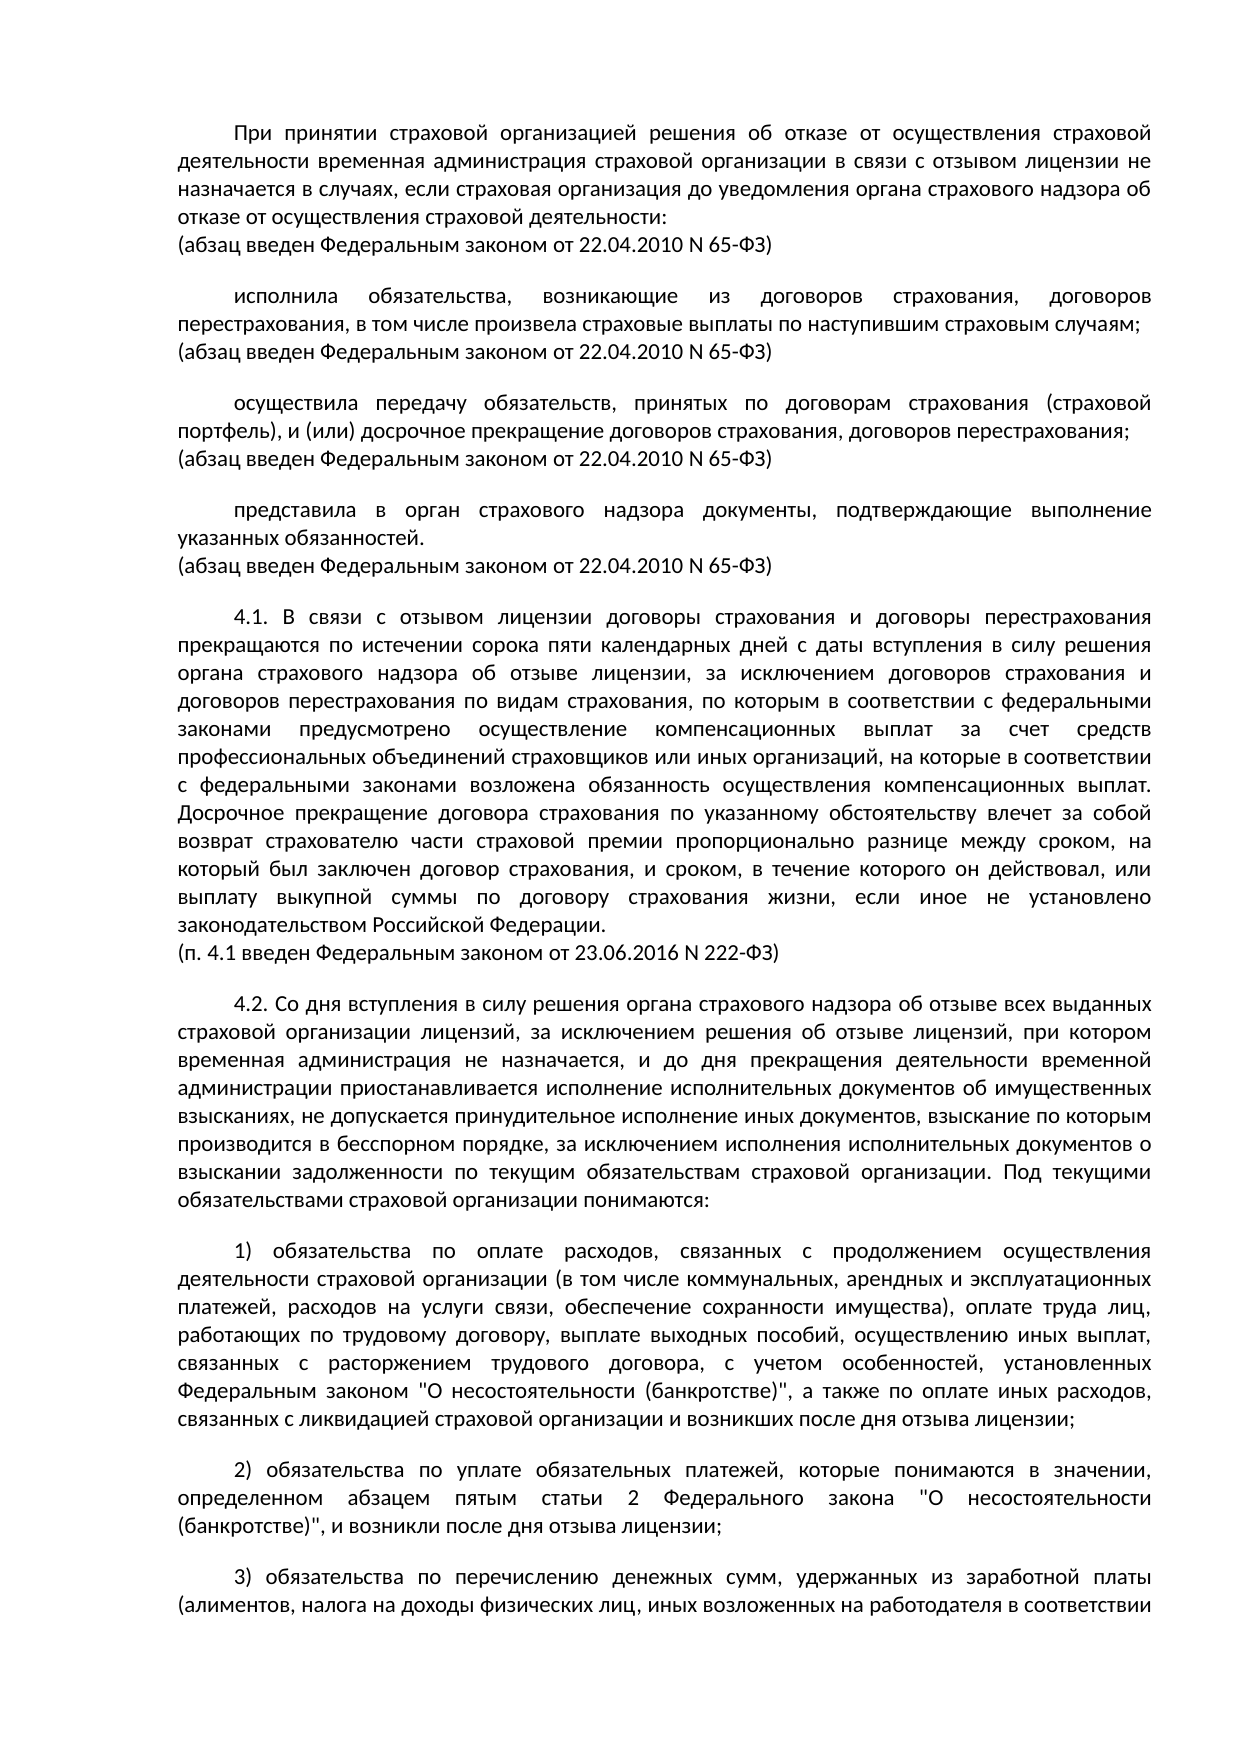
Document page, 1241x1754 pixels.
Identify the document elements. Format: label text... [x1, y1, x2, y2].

text При принятии страховой организацией решения об отказе от осуществления страховой деятельности временная администрация страховой организации в связи с отзывом лицензии не назначается в случаях, если страховая организация до уведомления органа страхового надзора об отказе от осуществления страховой деятельности: [177, 118, 1152, 230]
text исполнила обязательства, возникающие из договоров страхования, договоров перестрахования, в том числе произвела страховые выплаты по наступившим страховым случаям; [177, 281, 1152, 337]
text представила в орган страхового надзора документы, подтверждающие выполнение указанных обязанностей. [177, 495, 1152, 551]
text (абзац введен Федеральным законом от 22.04.2010 N 65-ФЗ) [177, 230, 1152, 258]
text (п. 4.1 введен Федеральным законом от 23.06.2016 N 222-ФЗ) [177, 938, 1152, 966]
text (абзац введен Федеральным законом от 22.04.2010 N 65-ФЗ) [177, 337, 1152, 365]
text 1) обязательства по оплате расходов, связанных с продолжением осуществления деятельности страховой организации (в том числе коммунальных, арендных и эксплуатационных платежей, расходов на услуги связи, обеспечение сохранности имущества), оплате труда лиц, работающих по трудовому договору, выплате выходных пособий, осуществлению иных выплат, связанных с расторжением трудового договора, с учетом особенностей, установленных Федеральным законом "О несостоятельности (банкротстве)", а также по оплате иных расходов, связанных с ликвидацией страховой организации и возникших после дня отзыва лицензии; [177, 1236, 1152, 1432]
text 4.1. В связи с отзывом лицензии договоры страхования и договоры перестрахования прекращаются по истечении сорока пяти календарных дней с даты вступления в силу решения органа страхового надзора об отзыве лицензии, за исключением договоров страхования и договоров перестрахования по видам страхования, по которым в соответствии с федеральными законами предусмотрено осуществление компенсационных выплат за счет средств профессиональных объединений страховщиков или иных организаций, на которые в соответствии с федеральными законами возложена обязанность осуществления компенсационных выплат. Досрочное прекращение договора страхования по указанному обстоятельству влечет за собой возврат страхователю части страховой премии пропорционально разнице между сроком, на который был заключен договор страхования, и сроком, в течение которого он действовал, или выплату выкупной суммы по договору страхования жизни, если иное не установлено законодательством Российской Федерации. [177, 602, 1152, 938]
text (абзац введен Федеральным законом от 22.04.2010 N 65-ФЗ) [177, 444, 1152, 472]
text 2) обязательства по уплате обязательных платежей, которые понимаются в значении, определенном абзацем пятым статьи 2 Федерального закона "О несостоятельности (банкротстве)", и возникли после дня отзыва лицензии; [177, 1455, 1152, 1539]
text 4.2. Со дня вступления в силу решения органа страхового надзора об отзыве всех выданных страховой организации лицензий, за исключением решения об отзыве лицензий, при котором временная администрация не назначается, и до дня прекращения деятельности временной администрации приостанавливается исполнение исполнительных документов об имущественных взысканиях, не допускается принудительное исполнение иных документов, взыскание по которым производится в бесспорном порядке, за исключением исполнения исполнительных документов о взыскании задолженности по текущим обязательствам страховой организации. Под текущими обязательствами страховой организации понимаются: [177, 989, 1152, 1213]
text осуществила передачу обязательств, принятых по договорам страхования (страховой портфель), и (или) досрочное прекращение договоров страхования, договоров перестрахования; [177, 388, 1152, 444]
text (абзац введен Федеральным законом от 22.04.2010 N 65-ФЗ) [177, 551, 1152, 579]
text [177, 1562, 1152, 1618]
